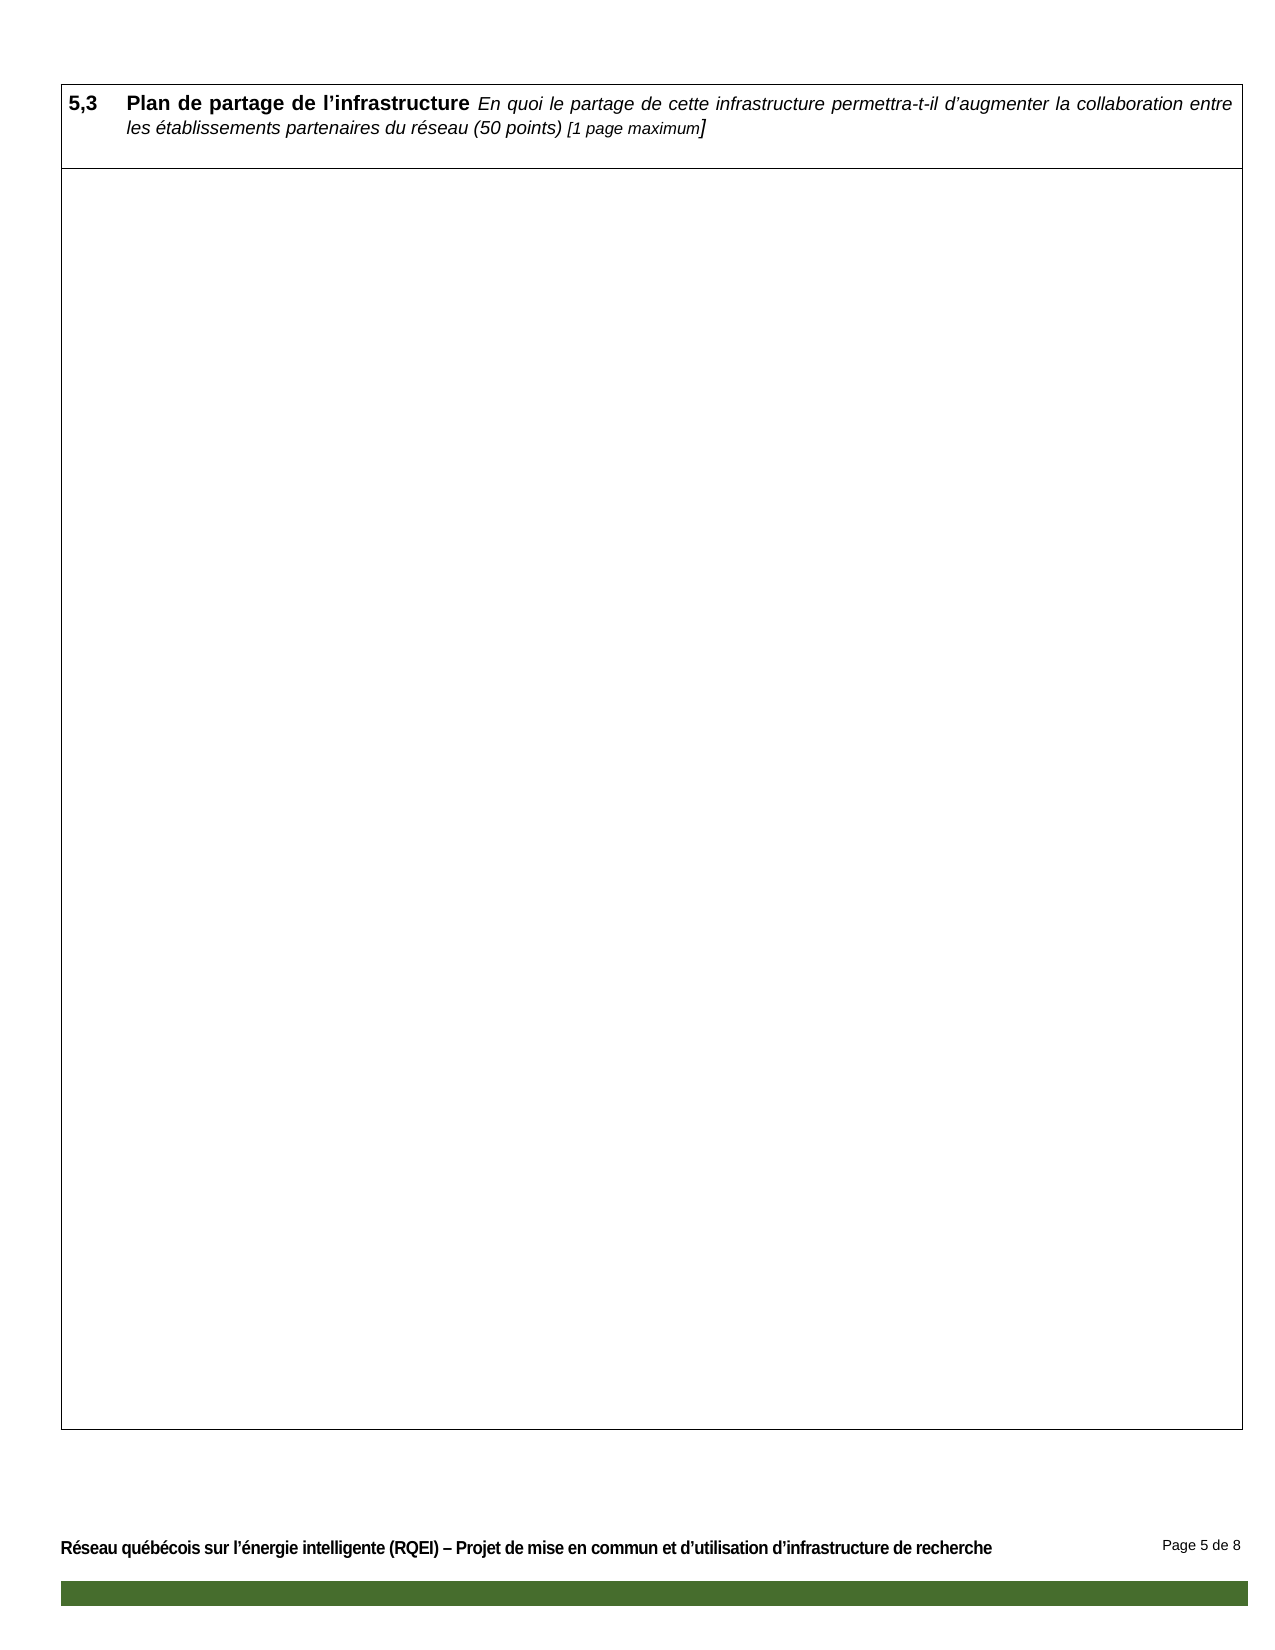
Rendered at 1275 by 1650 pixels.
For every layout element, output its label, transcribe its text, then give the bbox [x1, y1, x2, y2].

table_header Plan de partage de l’infrastructure En quoi le partage de cette infrastructure permettra-t-il d’augmenter la collaboration entre les établissements partenaires du réseau (50 points) [1 page maximum] [119, 85, 1242, 168]
table_cell [62, 169, 1242, 1428]
table_header 5,3 [62, 85, 119, 168]
